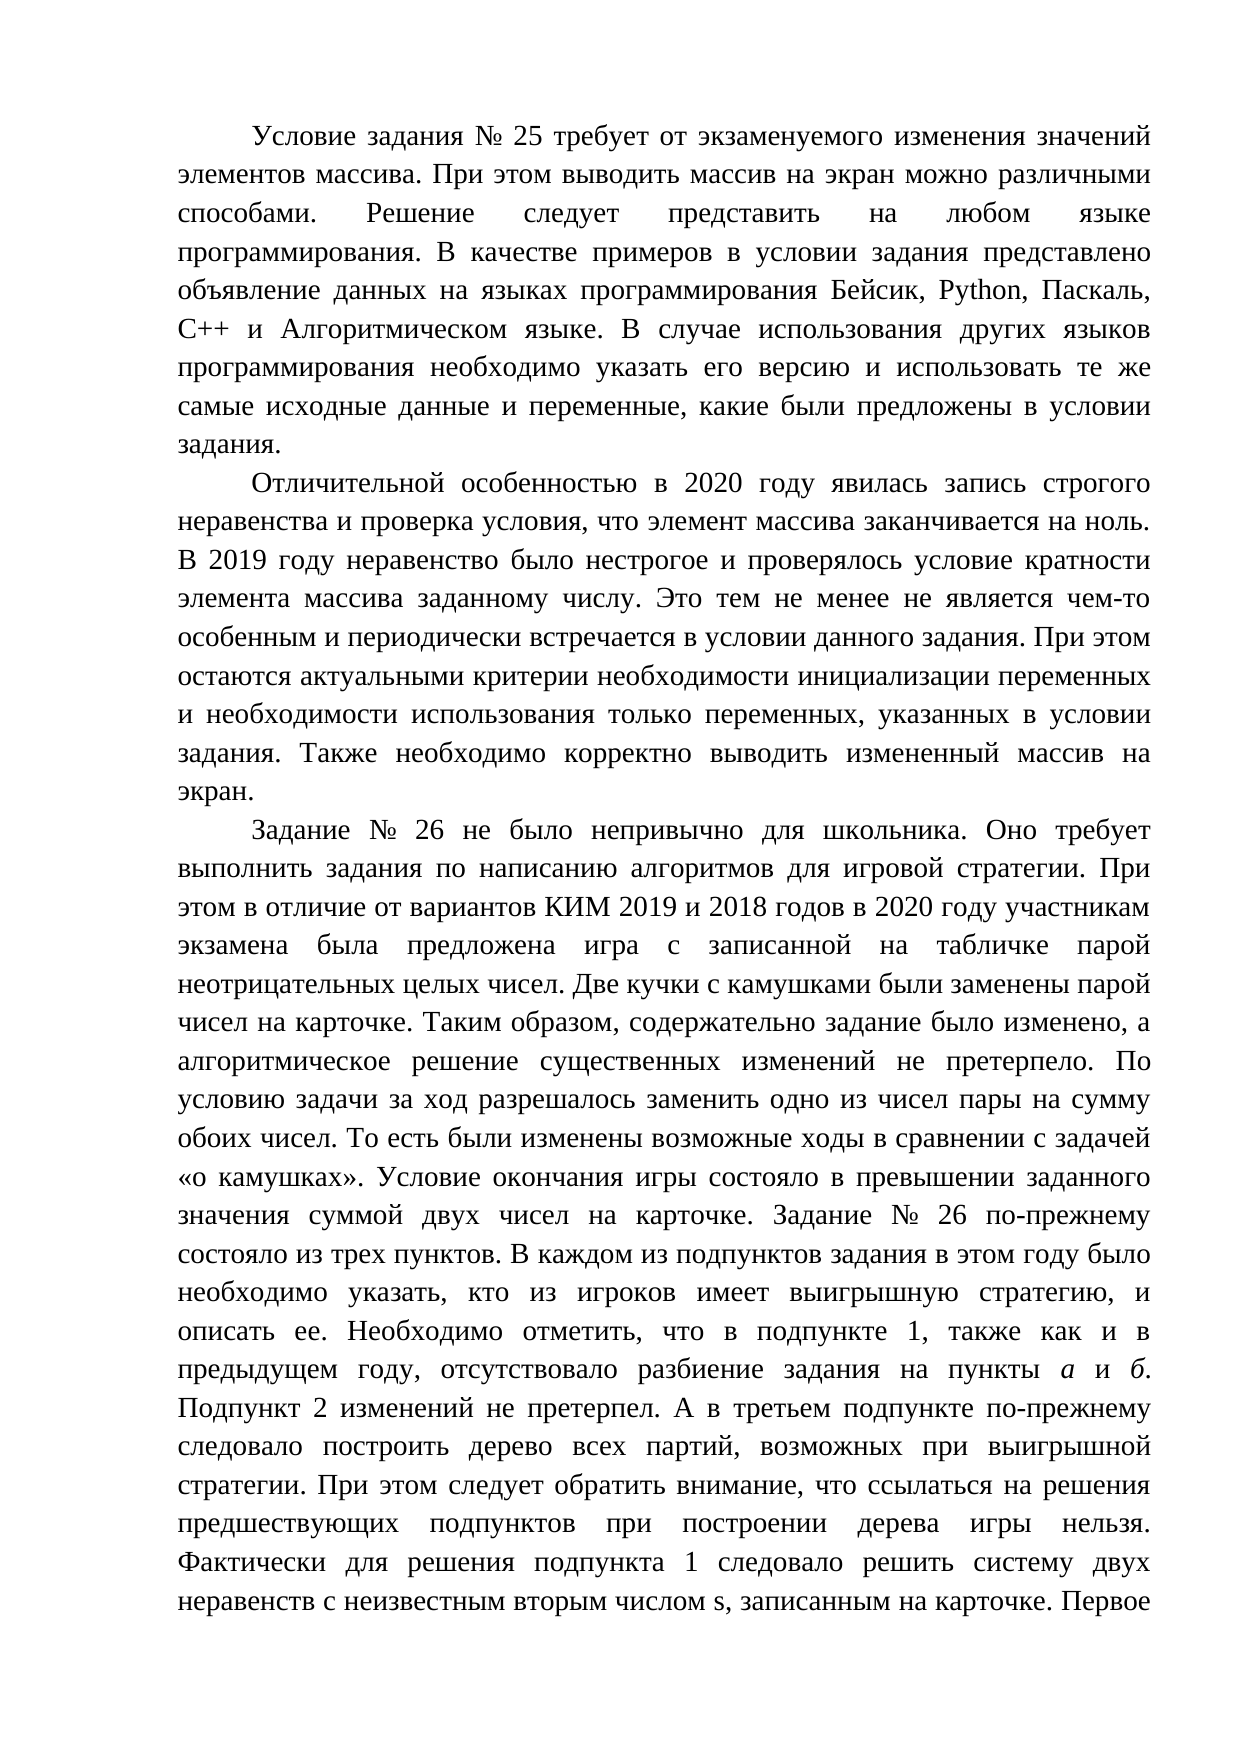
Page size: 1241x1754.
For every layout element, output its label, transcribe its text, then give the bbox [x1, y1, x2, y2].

text Условие задания № 25 требует от экзаменуемого изменения значений элементов массива. При этом выводить массив на экран можно различными способами. Решение следует представить на любом языке программирования. В качестве примеров в условии задания представлено объявление данных на языках программирования Бейсик, Python, Паскаль, C++ и Алгоритмическом языке. В случае использования других языков программирования необходимо указать его версию и использовать те же самые исходные данные и переменные, какие были предложены в условии задания. [177, 118, 1152, 460]
text Отличительной особенностью в 2020 году явилась запись строгого неравенства и проверка условия, что элемент массива заканчивается на ноль. В 2019 году неравенство было нестрогое и проверялось условие кратности элемента массива заданному числу. Это тем не менее не является чем-то особенным и периодически встречается в условии данного задания. При этом остаются актуальными критерии необходимости инициализации переменных и необходимости использования только переменных, указанных в условии задания. Также необходимо корректно выводить измененный массив на экран. [177, 465, 1152, 807]
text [177, 812, 1152, 1616]
